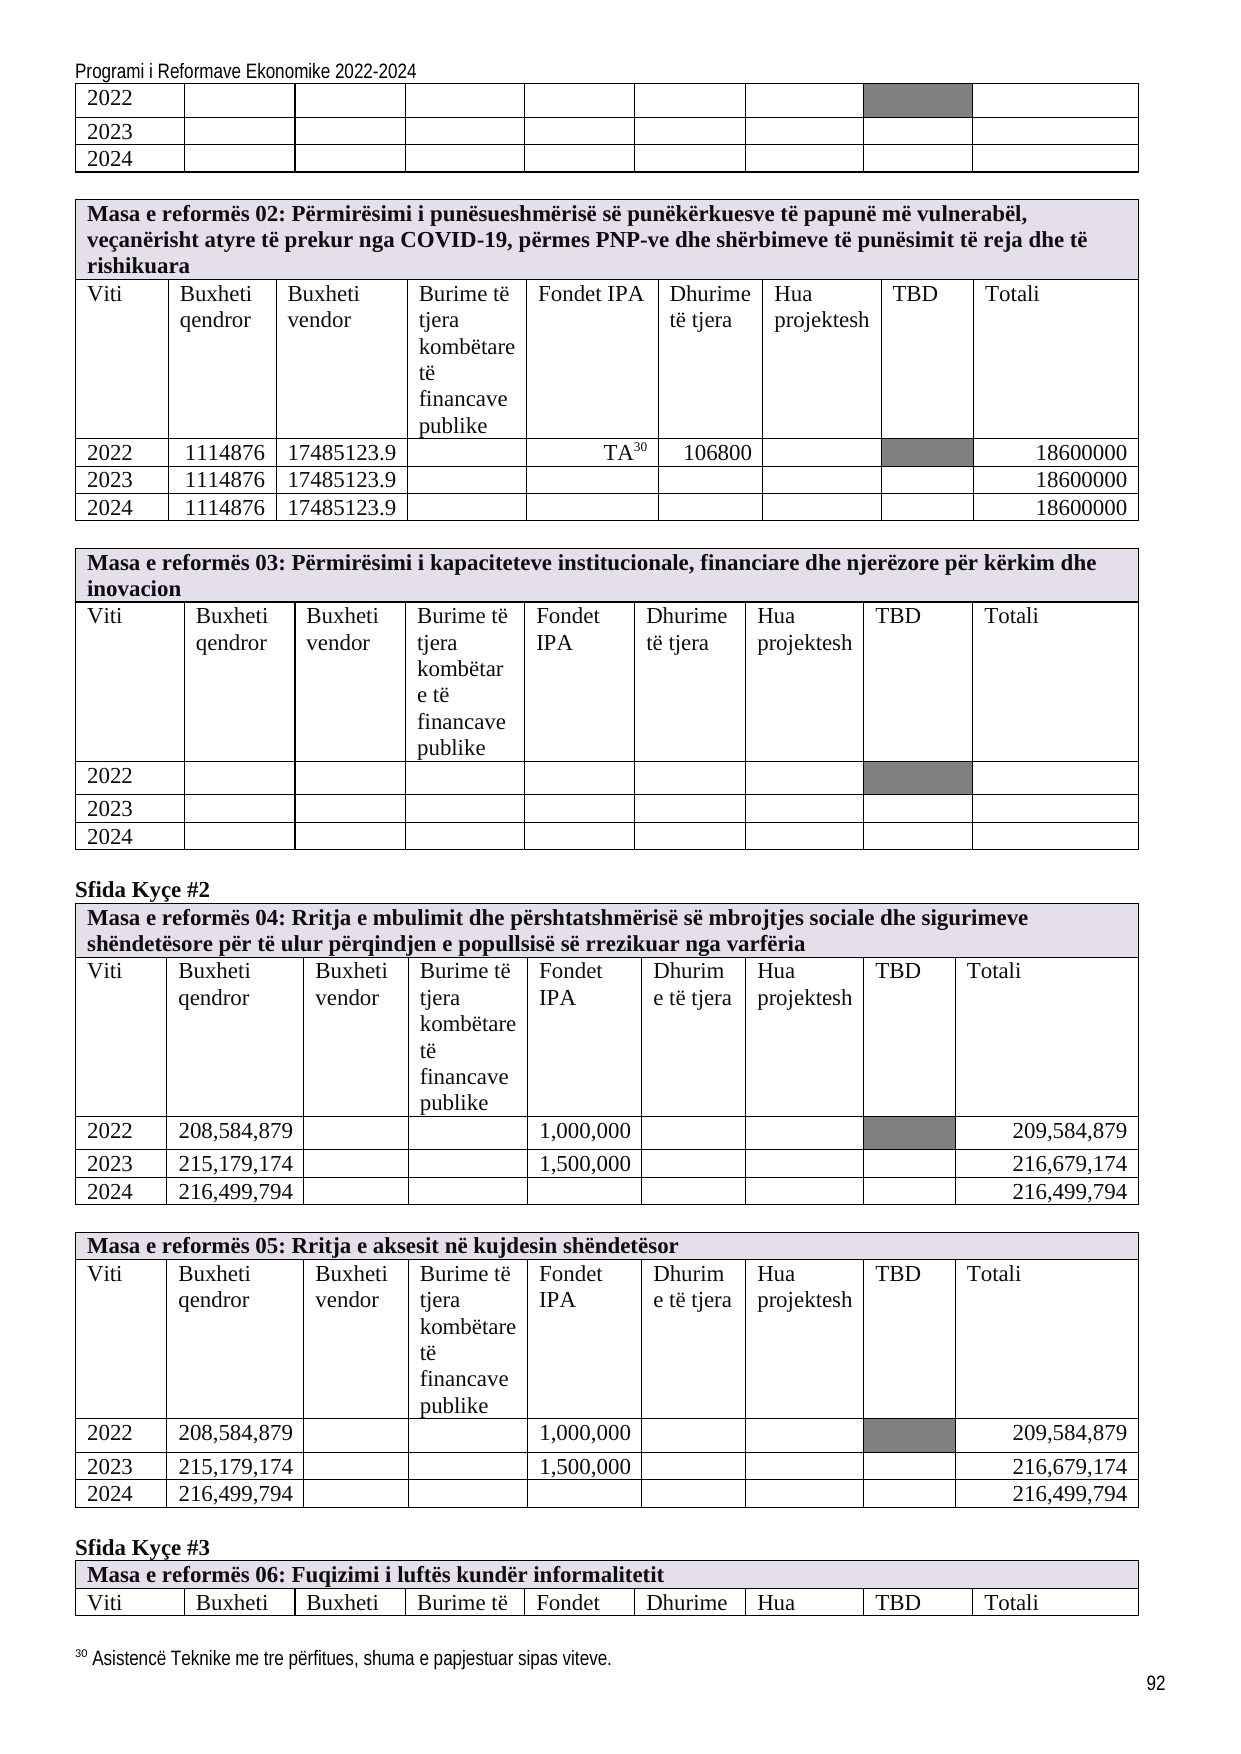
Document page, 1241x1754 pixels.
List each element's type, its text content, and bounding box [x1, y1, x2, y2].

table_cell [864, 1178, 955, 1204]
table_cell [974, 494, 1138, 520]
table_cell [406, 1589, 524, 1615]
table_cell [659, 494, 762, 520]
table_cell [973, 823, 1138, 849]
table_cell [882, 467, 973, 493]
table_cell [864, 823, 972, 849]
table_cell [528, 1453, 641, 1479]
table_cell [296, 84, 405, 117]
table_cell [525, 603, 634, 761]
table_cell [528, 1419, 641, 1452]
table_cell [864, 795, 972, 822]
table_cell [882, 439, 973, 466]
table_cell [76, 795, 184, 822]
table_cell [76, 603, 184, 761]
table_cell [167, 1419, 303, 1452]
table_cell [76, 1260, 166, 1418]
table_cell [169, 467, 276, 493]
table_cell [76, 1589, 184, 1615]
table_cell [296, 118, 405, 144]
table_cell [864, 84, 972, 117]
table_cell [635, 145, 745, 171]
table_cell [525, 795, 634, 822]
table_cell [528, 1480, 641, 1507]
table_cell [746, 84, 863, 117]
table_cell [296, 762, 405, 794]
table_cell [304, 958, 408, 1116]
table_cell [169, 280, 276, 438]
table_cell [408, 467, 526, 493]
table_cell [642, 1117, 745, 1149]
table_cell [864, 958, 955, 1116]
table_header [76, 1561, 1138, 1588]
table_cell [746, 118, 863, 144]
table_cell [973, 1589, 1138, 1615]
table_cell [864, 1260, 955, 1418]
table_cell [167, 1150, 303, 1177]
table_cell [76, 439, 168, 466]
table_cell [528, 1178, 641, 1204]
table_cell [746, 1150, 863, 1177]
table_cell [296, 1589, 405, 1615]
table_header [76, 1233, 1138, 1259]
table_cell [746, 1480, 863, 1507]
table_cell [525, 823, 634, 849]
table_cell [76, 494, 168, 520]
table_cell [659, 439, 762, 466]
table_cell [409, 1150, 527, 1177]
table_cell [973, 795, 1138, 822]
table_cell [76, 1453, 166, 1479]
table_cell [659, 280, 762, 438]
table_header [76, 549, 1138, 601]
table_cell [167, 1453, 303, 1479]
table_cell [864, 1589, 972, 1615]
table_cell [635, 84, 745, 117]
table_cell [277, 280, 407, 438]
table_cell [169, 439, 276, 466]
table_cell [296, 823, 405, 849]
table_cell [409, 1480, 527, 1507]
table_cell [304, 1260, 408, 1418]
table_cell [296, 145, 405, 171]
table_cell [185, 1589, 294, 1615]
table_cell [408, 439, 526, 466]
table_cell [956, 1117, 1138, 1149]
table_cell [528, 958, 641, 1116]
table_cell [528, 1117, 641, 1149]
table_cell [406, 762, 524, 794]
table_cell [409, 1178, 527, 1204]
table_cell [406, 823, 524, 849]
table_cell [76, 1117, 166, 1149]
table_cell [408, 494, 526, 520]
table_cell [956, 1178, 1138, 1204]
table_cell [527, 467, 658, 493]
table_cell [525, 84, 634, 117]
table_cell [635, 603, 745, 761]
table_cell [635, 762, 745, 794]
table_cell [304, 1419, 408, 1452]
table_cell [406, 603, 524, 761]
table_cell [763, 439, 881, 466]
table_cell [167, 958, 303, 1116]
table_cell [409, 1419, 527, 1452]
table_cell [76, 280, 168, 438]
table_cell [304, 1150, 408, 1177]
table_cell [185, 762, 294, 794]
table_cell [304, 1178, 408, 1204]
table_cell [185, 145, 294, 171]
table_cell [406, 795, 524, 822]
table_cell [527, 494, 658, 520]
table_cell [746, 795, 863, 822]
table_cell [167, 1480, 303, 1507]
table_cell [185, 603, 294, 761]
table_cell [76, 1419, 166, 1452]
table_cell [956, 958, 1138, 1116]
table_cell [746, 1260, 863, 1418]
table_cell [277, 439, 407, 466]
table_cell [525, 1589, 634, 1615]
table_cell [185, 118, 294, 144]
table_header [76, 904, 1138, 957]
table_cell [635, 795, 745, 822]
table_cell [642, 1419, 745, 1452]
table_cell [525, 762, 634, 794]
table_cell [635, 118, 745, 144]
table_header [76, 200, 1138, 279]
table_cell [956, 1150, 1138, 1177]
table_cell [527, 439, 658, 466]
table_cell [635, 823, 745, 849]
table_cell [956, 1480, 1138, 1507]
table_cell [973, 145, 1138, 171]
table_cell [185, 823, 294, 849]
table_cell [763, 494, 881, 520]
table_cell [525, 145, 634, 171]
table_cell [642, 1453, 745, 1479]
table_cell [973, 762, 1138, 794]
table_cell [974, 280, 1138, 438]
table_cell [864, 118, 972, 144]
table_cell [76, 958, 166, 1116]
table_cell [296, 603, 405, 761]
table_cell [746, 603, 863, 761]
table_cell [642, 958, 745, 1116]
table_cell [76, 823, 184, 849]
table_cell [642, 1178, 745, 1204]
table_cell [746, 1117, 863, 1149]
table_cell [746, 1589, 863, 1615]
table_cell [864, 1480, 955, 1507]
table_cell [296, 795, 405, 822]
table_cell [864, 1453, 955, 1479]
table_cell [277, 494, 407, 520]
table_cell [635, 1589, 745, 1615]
subtitle Sfida Kyçe #2 [75, 876, 1165, 903]
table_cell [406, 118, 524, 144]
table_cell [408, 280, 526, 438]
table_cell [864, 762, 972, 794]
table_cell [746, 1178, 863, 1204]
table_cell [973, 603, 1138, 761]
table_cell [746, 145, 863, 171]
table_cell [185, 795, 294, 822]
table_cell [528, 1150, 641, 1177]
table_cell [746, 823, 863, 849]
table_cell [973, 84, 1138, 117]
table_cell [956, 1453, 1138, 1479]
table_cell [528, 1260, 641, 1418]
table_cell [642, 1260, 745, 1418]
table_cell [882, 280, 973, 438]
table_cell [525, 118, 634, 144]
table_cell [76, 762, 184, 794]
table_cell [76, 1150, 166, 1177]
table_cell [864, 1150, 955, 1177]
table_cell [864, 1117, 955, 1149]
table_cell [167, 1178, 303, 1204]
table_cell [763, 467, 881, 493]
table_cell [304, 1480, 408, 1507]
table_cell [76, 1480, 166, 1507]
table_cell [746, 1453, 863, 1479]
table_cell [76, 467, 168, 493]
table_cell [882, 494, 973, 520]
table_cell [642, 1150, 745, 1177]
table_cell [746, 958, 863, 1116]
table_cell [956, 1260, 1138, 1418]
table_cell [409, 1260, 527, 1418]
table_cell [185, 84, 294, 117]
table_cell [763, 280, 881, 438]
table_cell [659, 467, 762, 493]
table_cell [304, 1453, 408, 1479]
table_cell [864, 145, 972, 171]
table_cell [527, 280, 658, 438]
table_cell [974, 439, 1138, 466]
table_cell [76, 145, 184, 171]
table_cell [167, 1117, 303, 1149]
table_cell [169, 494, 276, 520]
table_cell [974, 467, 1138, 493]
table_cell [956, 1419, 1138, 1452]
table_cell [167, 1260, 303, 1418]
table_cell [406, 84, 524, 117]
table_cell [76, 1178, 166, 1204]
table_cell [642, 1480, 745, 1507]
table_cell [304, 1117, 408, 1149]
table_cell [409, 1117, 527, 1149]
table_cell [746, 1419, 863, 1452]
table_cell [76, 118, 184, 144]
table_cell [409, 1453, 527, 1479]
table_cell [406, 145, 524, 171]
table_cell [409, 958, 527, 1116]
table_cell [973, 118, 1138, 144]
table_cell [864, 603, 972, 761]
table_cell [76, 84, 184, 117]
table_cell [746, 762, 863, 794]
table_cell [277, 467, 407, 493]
subtitle Sfida Kyçe #3 [75, 1534, 1165, 1560]
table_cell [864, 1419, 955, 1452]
